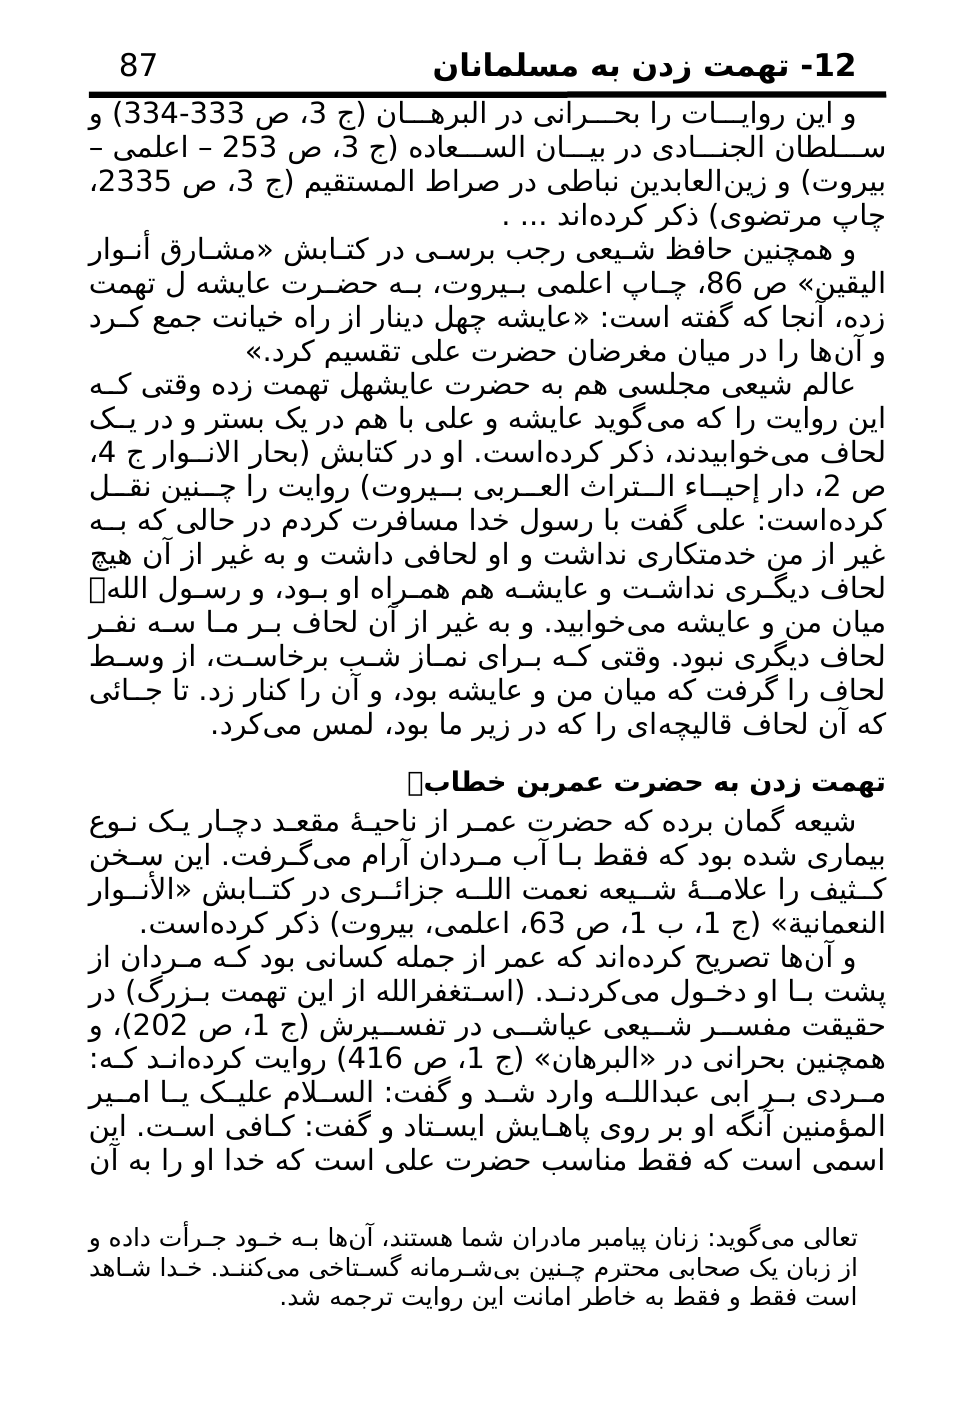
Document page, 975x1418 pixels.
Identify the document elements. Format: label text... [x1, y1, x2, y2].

text عالم شیعی مجلسی هم به حضرت عایشهل تهمت زده وقتی که این روایت را که می‌گوید عایشه و علی با هم در یک بستر و در یک لحاف می‌خوابیدند، ذکر کرده‌است. او در کتابش (بحار الانوار ج 4، ص 2، دار إحیاء التراث العربی بیروت) روایت را چنین نقل کرده‌است: علی گفت با رسول خدا مسافرت کردم در حالی که به غیر از من خدمتکاری نداشت و او لحافی داشت و به غیر از آن هیچ لحاف دیگری نداشت و عایشه هم همراه او بود، و رسول الله میان من و عایشه می‌خوابید. و به غیر از آن لحاف بر ما سه نفر لحاف دیگری نبود. وقتی که برای نماز شب برخاست، از وسط لحاف را گرفت که میان من و عایشه بود، و آن را کنار زد. تا جائی که آن لحاف قالیچه‌ای را که در زیر ما بود، لمس می‌کرد. [89, 368, 886, 741]
text و همچنین حافظ شیعی رجب برسی در کتابش «مشارق أنوار الیقین» ص 86، چاپ اعلمی بیروت، به حضرت عایشه ل تهمت زده، آنجا که گفته است: «عایشه چهل دینار از راه خیانت جمع کرد و آن‌ها را در میان مغرضان حضرت علی تقسیم کرد.» [89, 232, 886, 368]
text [89, 940, 886, 1178]
text تهمت زدن به حضرت عمربن خطاب [89, 766, 886, 798]
text و این روایات را بحرانی در البرهان (ج 3، ص 333-334) و سلطان الجنادی در بیان السعاده (ج 3، ص 253 – اعلمی – بیروت) و زین‌العابدین نباطی در صراط المستقیم (ج 3، ص 2335، چاپ مرتضوی) ذکر کرده‌اند ... . [89, 96, 886, 232]
text شیعه گمان برده که حضرت عمر از ناحیۀ مقعد دچار یک نوع بیماری شده بود که فقط با آب مردان آرام می‌گرفت. این سخن کثیف را علامۀ شیعه نعمت الله جزائری در کتابش «الأنوار النعمانیة» (ج 1، ب 1، ص 63، اعلمی، بیروت) ذکر کرده‌است. [89, 804, 886, 940]
